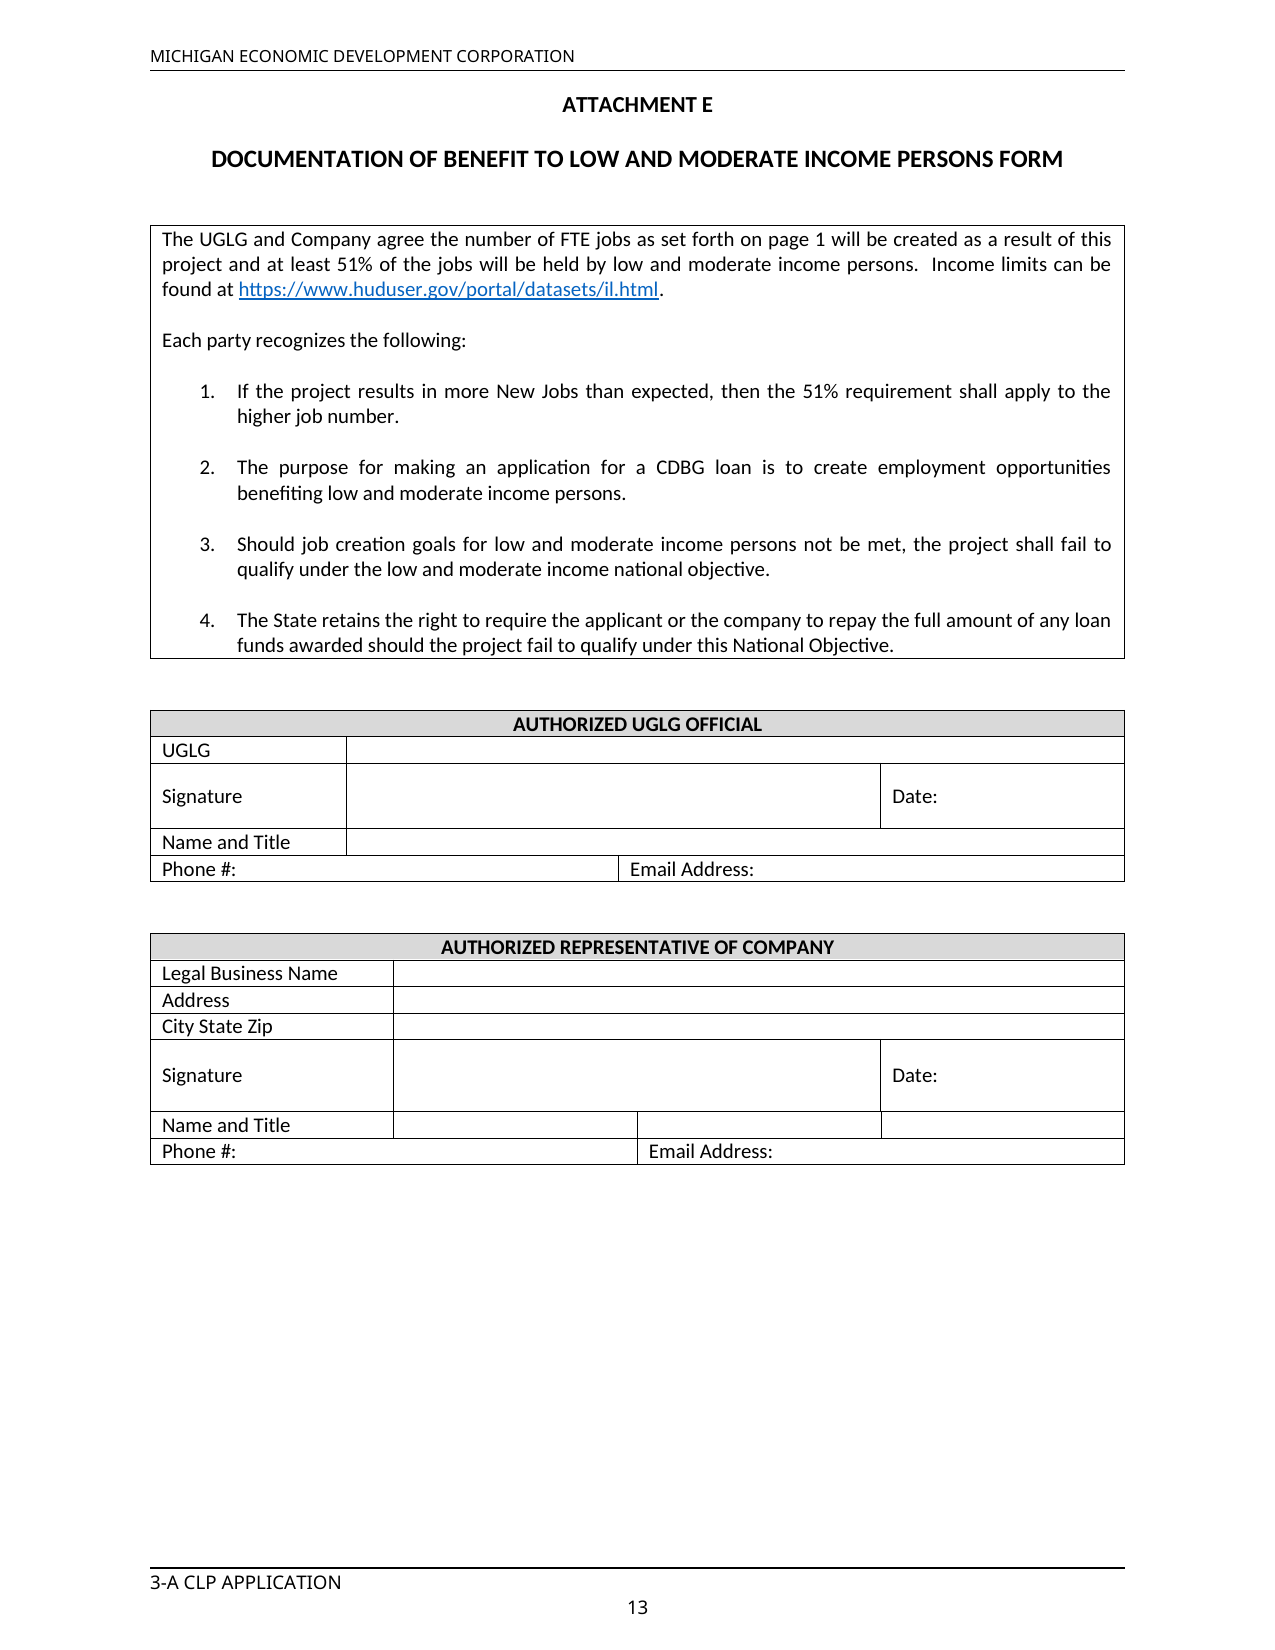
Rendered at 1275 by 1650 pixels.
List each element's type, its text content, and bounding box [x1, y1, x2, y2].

table_cell [394, 1014, 1124, 1039]
table_cell Legal Business Name [151, 961, 393, 986]
table_cell [394, 961, 1124, 986]
table_cell UGLG [151, 737, 346, 763]
table_cell [882, 1112, 1124, 1137]
text DOCUMENTATION OF BENEFIT TO LOW AND MODERATE INCOME PERSONS FORM [150, 143, 1125, 174]
table_header AUTHORIZED UGLG OFFICIAL [151, 711, 1124, 736]
table_cell Phone #: [151, 1139, 637, 1164]
table_cell City State Zip [151, 1014, 393, 1039]
table_cell [394, 1112, 637, 1137]
text ATTACHMENT E [150, 90, 1125, 118]
table_cell [394, 1040, 880, 1111]
table_cell Signature [151, 1040, 393, 1111]
table_cell Email Address: [619, 856, 1124, 881]
table_cell [347, 829, 1124, 855]
table_cell [394, 987, 1124, 1012]
table_cell [347, 764, 880, 828]
table_cell Name and Title [151, 1112, 393, 1137]
table_cell Address [151, 987, 393, 1012]
table_cell Phone #: [151, 856, 618, 881]
table_cell Date: [881, 764, 1124, 828]
table_cell Name and Title [151, 829, 346, 855]
table_cell [347, 737, 1124, 763]
table_cell [638, 1112, 881, 1137]
table_cell Email Address: [638, 1139, 1124, 1164]
table_cell Date: [881, 1040, 1124, 1111]
table_cell Signature [151, 764, 346, 828]
table_header The UGLG and Company agree the number of FTE jobs as set forth on page 1 will be created as a result of this project and at least 51% of the jobs will be held by low and moderate income persons. Income limits can be found at https://www.huduser.gov/portal/datasets/il.html. Each party recognizes the following: If the project results in more New Jobs than expected, then the 51% requirement shall apply to the higher job number. The purpose for making an application for a CDBG loan is to create employment opportunities benefiting low and moderate income persons. Should job creation goals for low and moderate income persons not be met, the project shall fail to qualify under the low and moderate income national objective. The State retains the right to require the applicant or the company to repay the full amount of any loan funds awarded should the project fail to qualify under this National Objective. [151, 226, 1124, 658]
table_header AUTHORIZED REPRESENTATIVE OF COMPANY [151, 934, 1124, 959]
